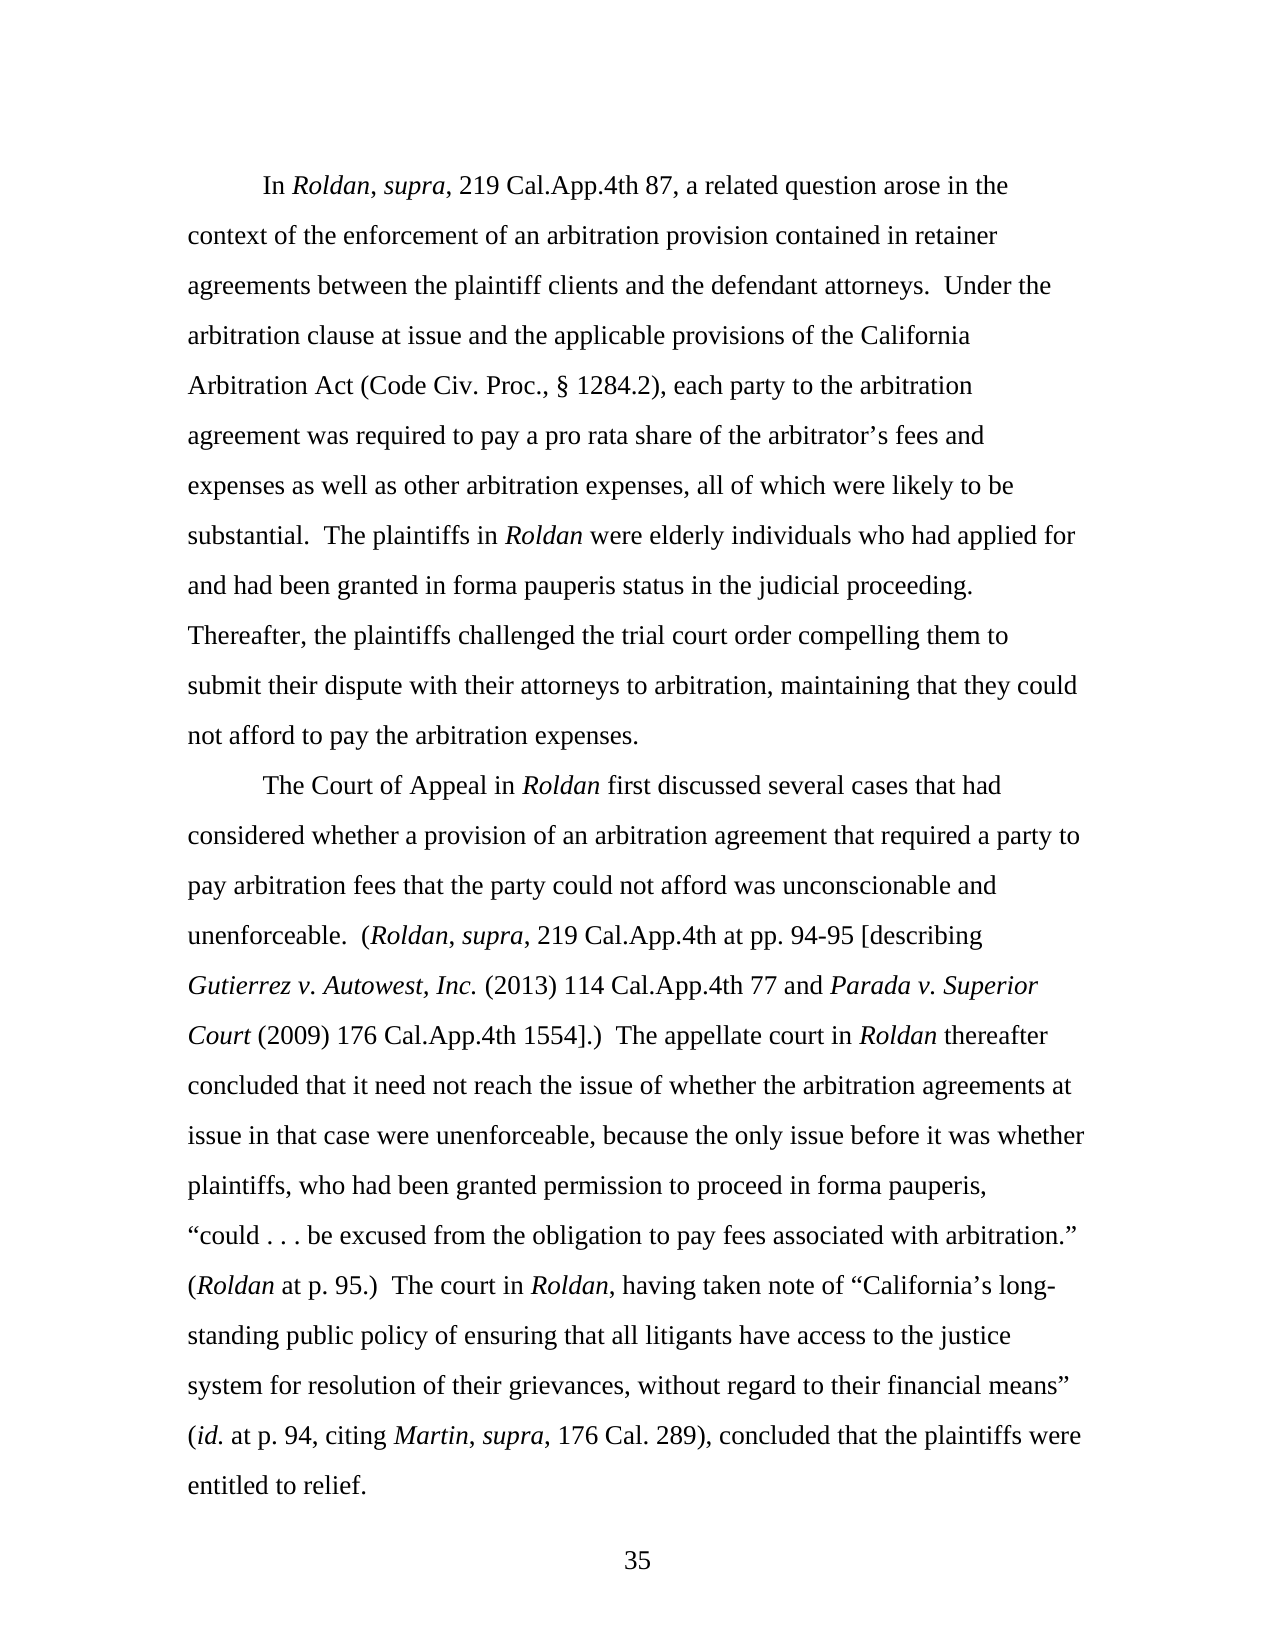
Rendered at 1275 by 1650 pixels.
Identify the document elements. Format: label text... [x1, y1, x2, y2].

text The Court of Appeal in Roldan first discussed several cases that had considered whether a provision of an arbitration agreement that required a party to pay arbitration fees that the party could not afford was unconscionable and unenforceable. (Roldan, supra, 219 Cal.App.4th at pp. 94-95 [describing Gutierrez v. Autowest, Inc. (2013) 114 Cal.App.4th 77 and Parada v. Superior Court (2009) 176 Cal.App.4th 1554].) The appellate court in Roldan thereafter concluded that it need not reach the issue of whether the arbitration agreements at issue in that case were unenforceable, because the only issue before it was whether plaintiffs, who had been granted permission to proceed in forma pauperis, “could . . . be excused from the obligation to pay fees associated with arbitration.” (Roldan at p. 95.) The court in Roldan, having taken note of “California’s long-standing public policy of ensuring that all litigants have access to the justice system for resolution of their grievances, without regard to their financial means” (id. at p. 94, citing Martin, supra, 176 Cal. 289), concluded that the plaintiffs were entitled to relief. [187, 750, 1087, 1500]
text In Roldan, supra, 219 Cal.App.4th 87, a related question arose in the context of the enforcement of an arbitration provision contained in retainer agreements between the plaintiff clients and the defendant attorneys. Under the arbitration clause at issue and the applicable provisions of the California Arbitration Act (Code Civ. Proc., § 1284.2), each party to the arbitration agreement was required to pay a pro rata share of the arbitrator’s fees and expenses as well as other arbitration expenses, all of which were likely to be substantial. The plaintiffs in Roldan were elderly individuals who had applied for and had been granted in forma pauperis status in the judicial proceeding. Thereafter, the plaintiffs challenged the trial court order compelling them to submit their dispute with their attorneys to arbitration, maintaining that they could not afford to pay the arbitration expenses. [187, 150, 1087, 750]
